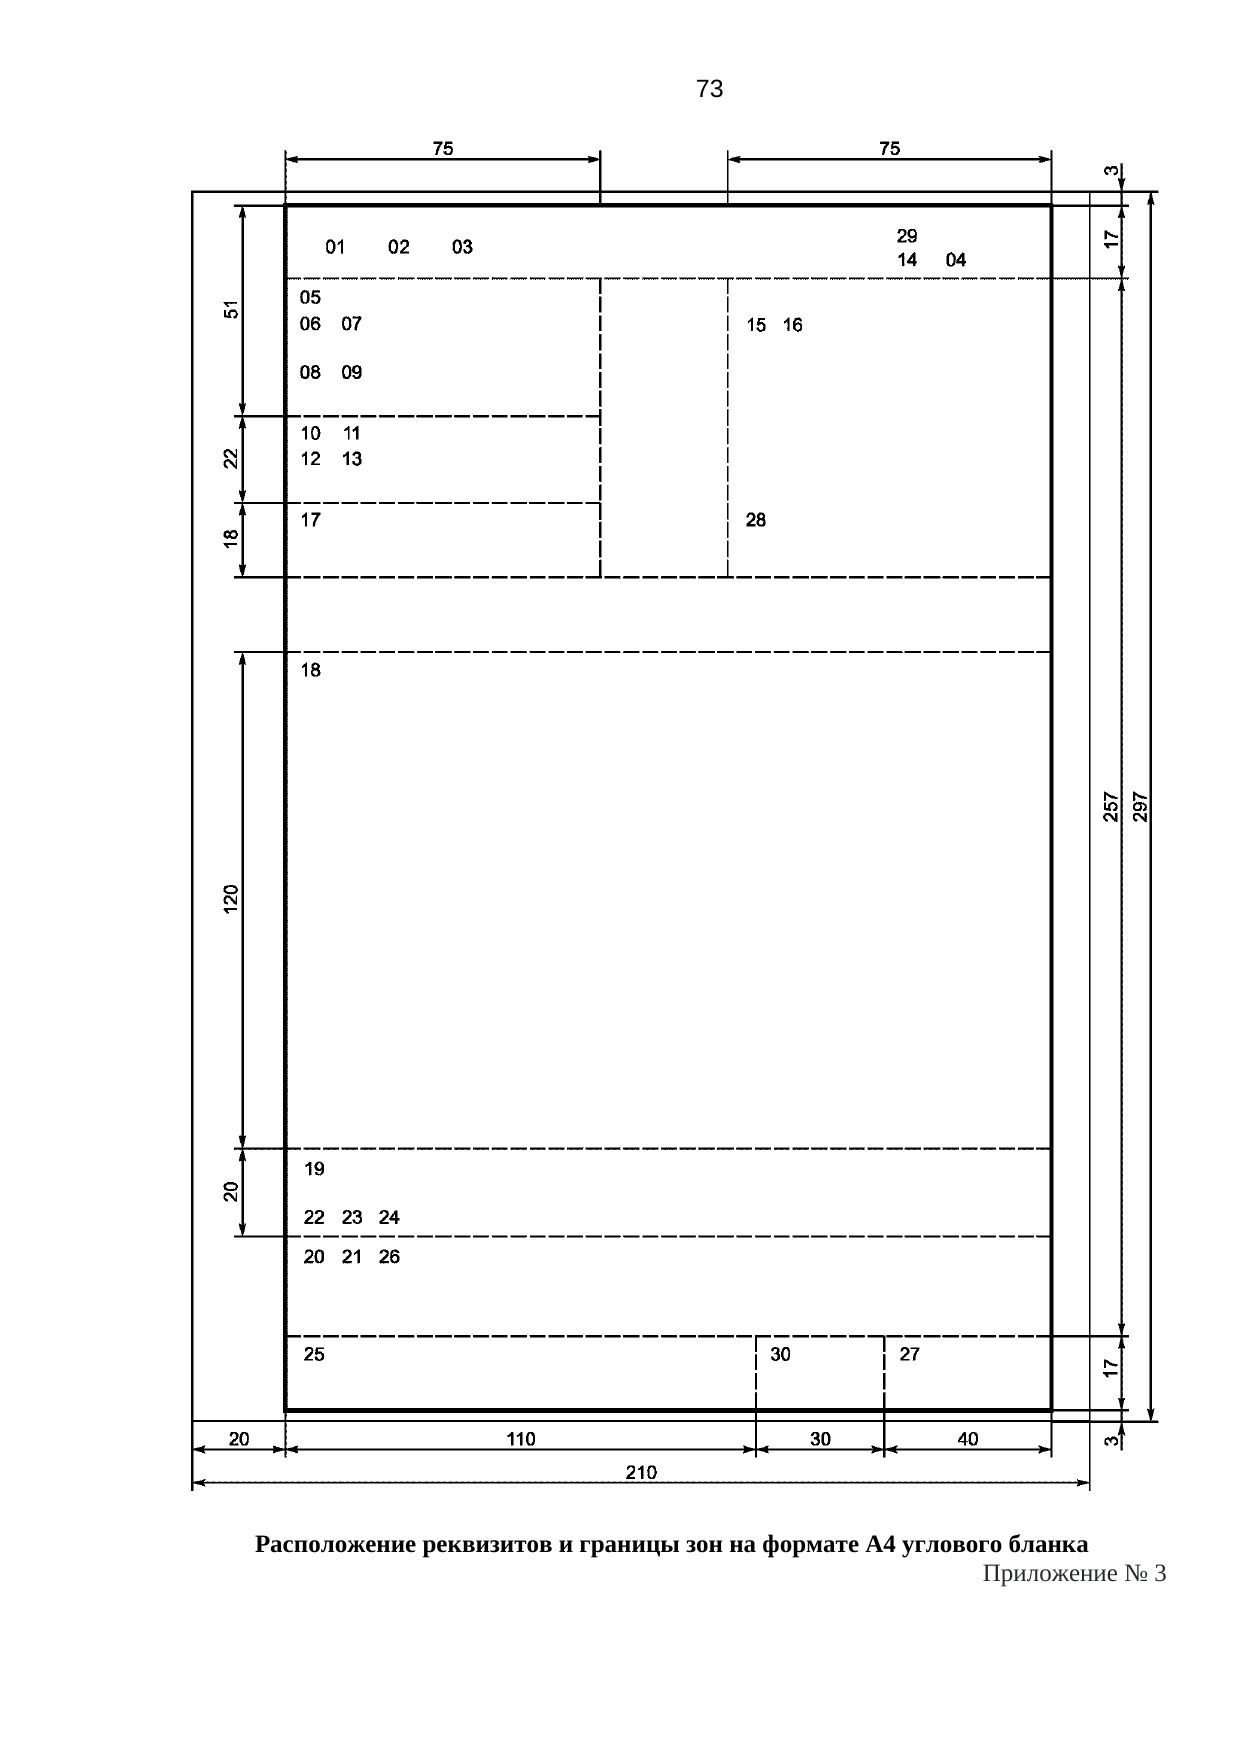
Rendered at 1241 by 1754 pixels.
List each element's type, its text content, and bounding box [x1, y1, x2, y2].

text Приложение № 3 [177, 1558, 1167, 1587]
text Расположение реквизитов и границы зон на формате A4 углового бланка [177, 1529, 1167, 1558]
picture [177, 131, 1167, 1501]
